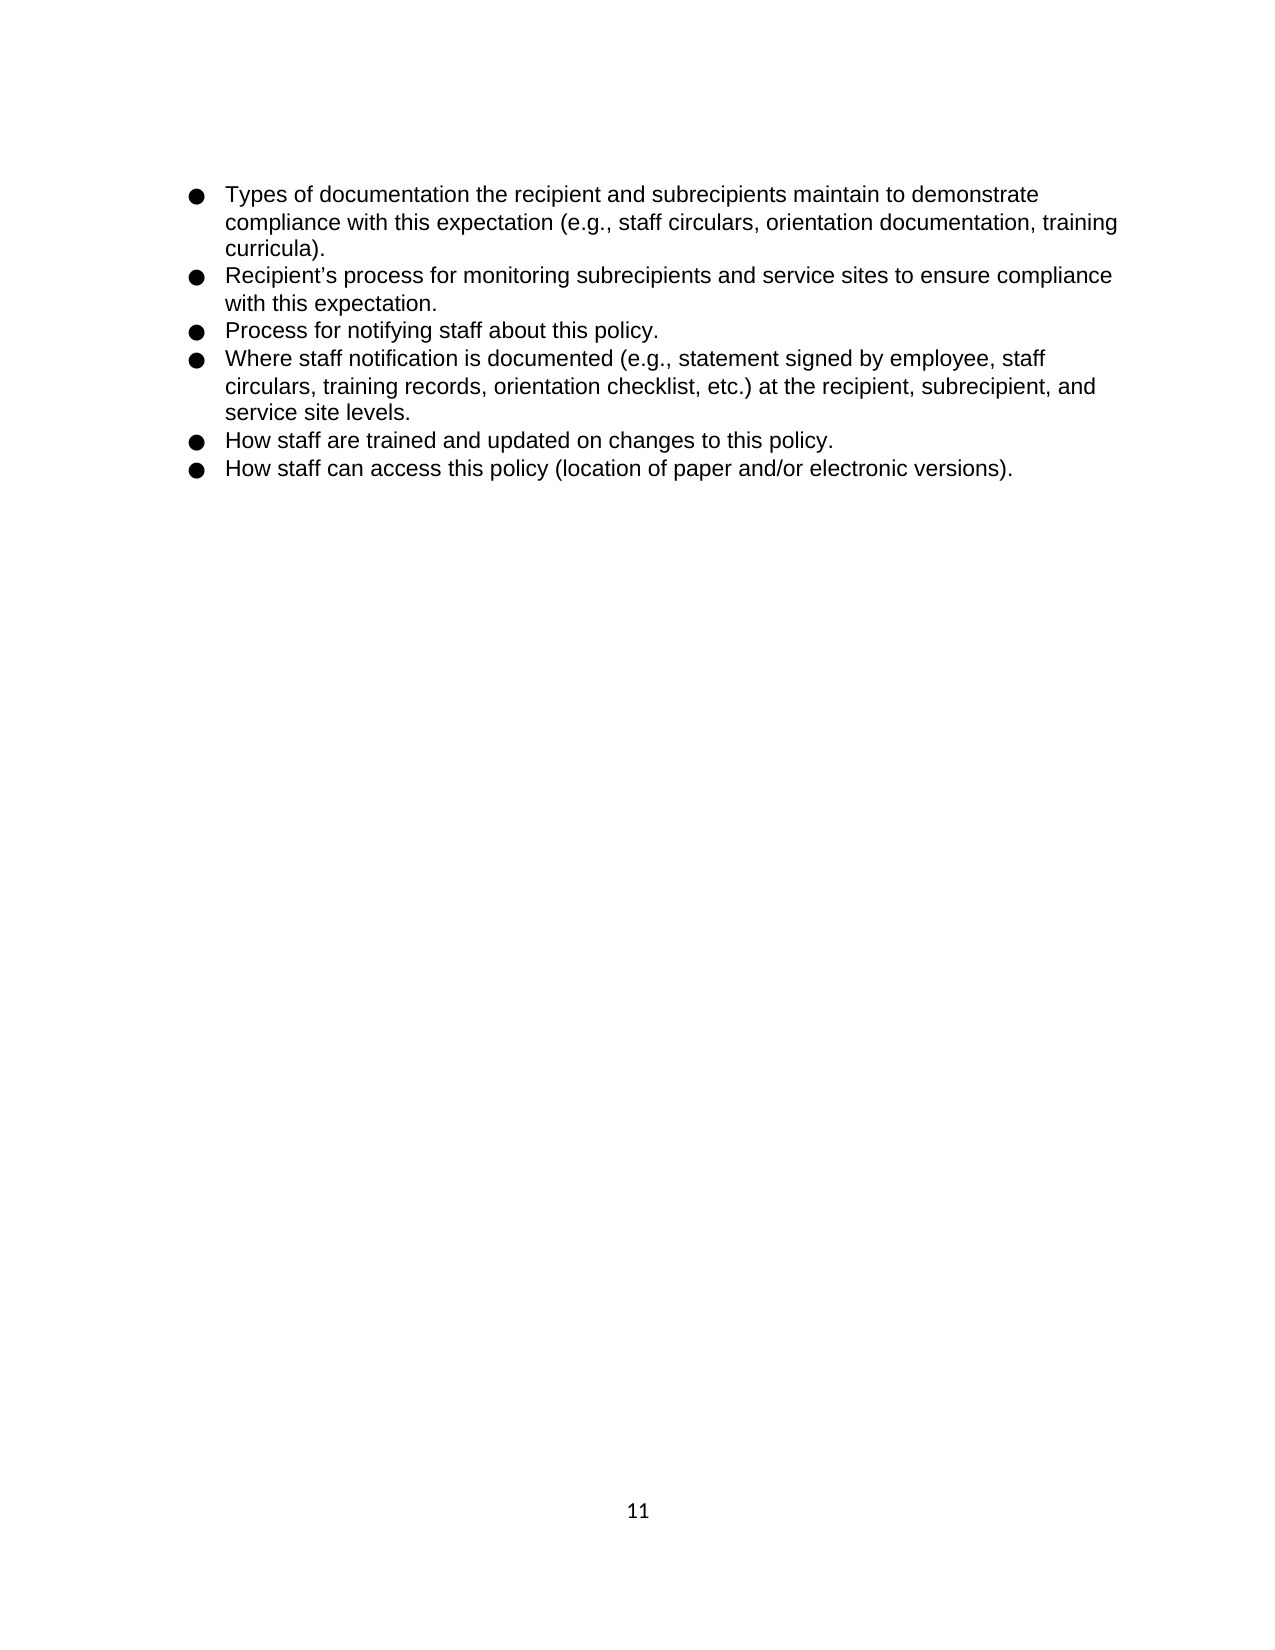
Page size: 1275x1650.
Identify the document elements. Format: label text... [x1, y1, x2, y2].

list Where staff notification is documented (e.g., statement signed by employee, staff circulars, training records, orientation checklist, etc.) at the recipient, subrecipient, and service site levels. [187, 344, 1125, 426]
list Recipient’s process for monitoring subrecipients and service sites to ensure compliance with this expectation. [187, 261, 1125, 316]
list How staff are trained and updated on changes to this policy. [187, 426, 1125, 454]
list Types of documentation the recipient and subrecipients maintain to demonstrate compliance with this expectation (e.g., staff circulars, orientation documentation, training curricula). [187, 180, 1125, 261]
list Process for notifying staff about this policy. [187, 316, 1125, 344]
list How staff can access this policy (location of paper and/or electronic versions). [187, 454, 1125, 483]
